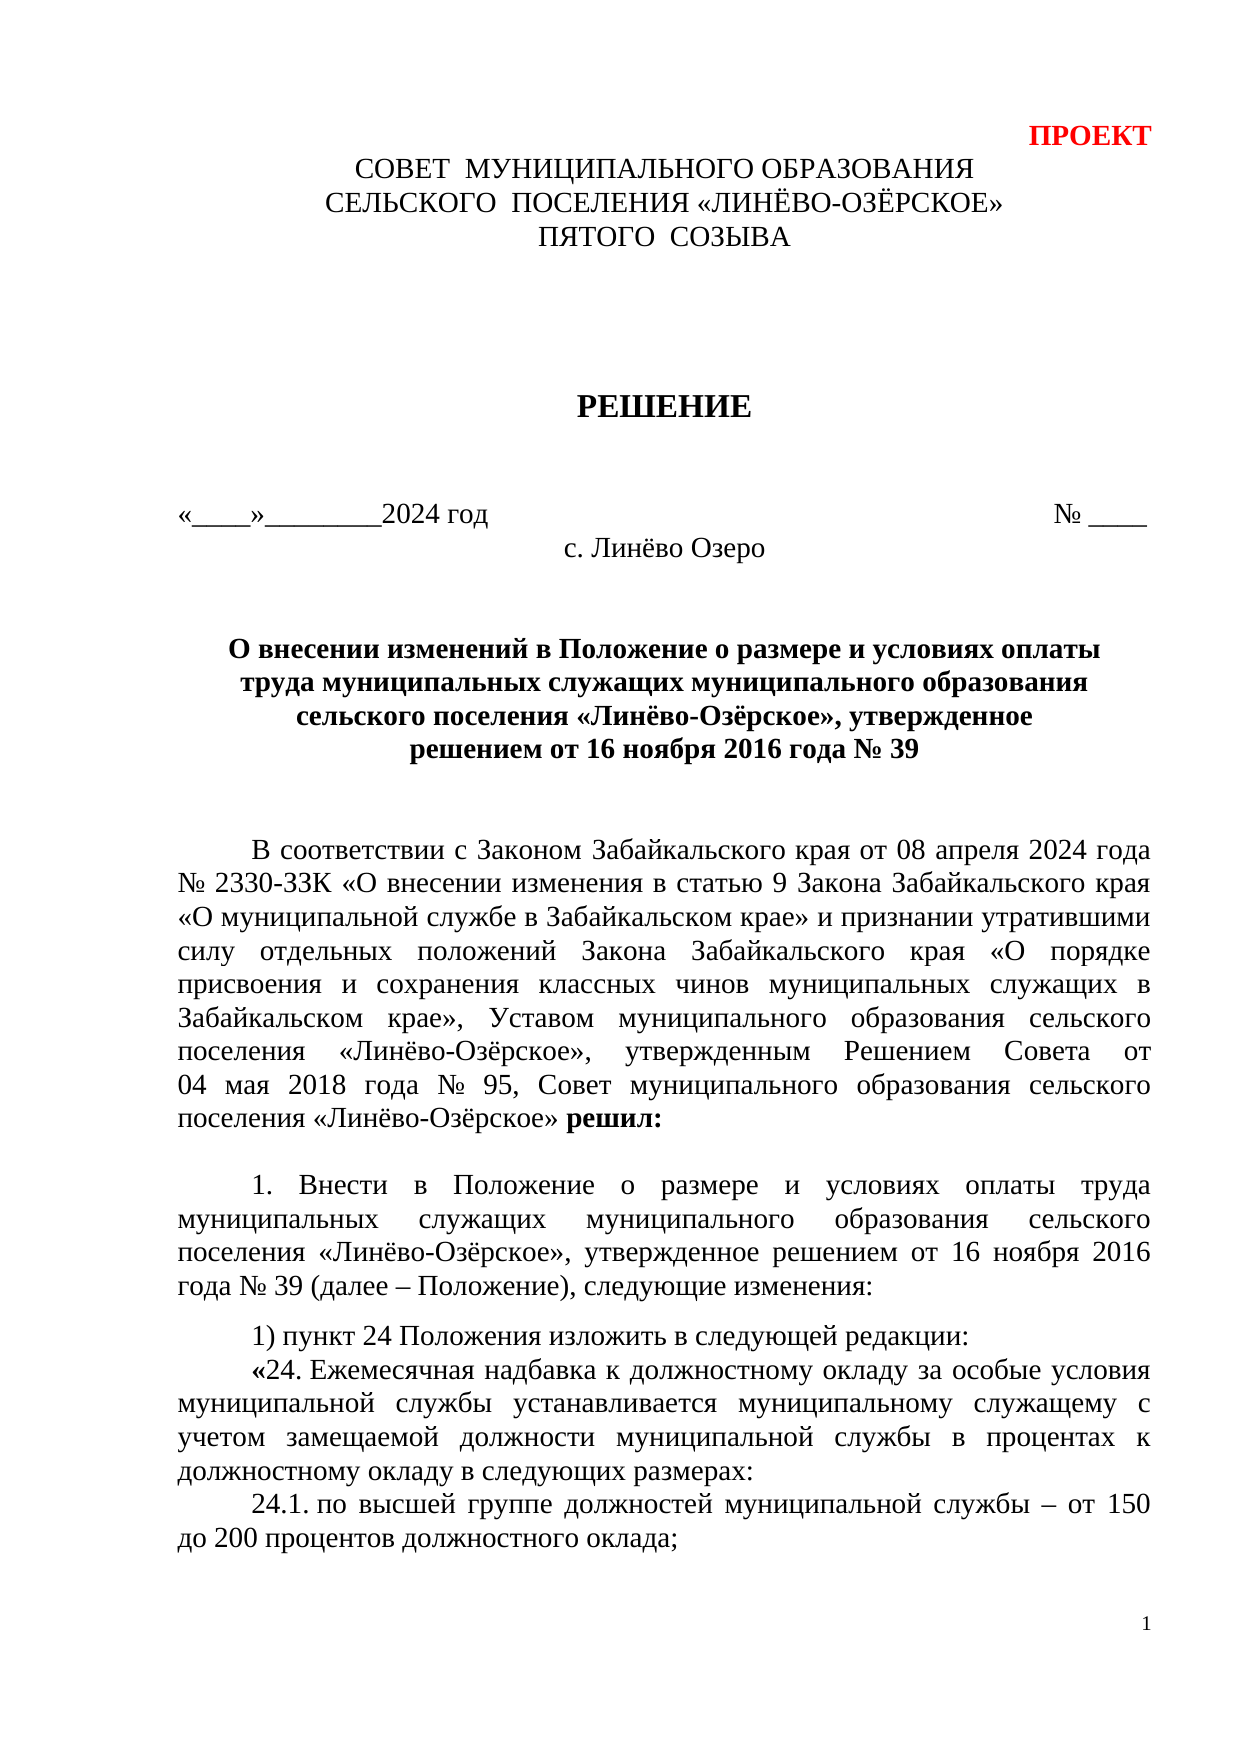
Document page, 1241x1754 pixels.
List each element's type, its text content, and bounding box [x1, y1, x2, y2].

text В соответствии с Законом Забайкальского края от 08 апреля 2024 года № 2330-ЗЗК «О внесении изменения в статью 9 Закона Забайкальского края «О муниципальной службе в Забайкальском крае» и признании утратившими силу отдельных положений Закона Забайкальского края «О порядке присвоения и сохранения классных чинов муниципальных служащих в Забайкальском крае», Уставом муниципального образования сельского поселения «Линёво-Озёрское», утвержденным Решением Совета от 04 мая 2018 года № 95, Совет муниципального образования сельского поселения «Линёво-Озёрское» решил: [177, 1000, 1152, 1134]
text СЕЛЬСКОГО ПОСЕЛЕНИЯ «ЛИНЁВО-ОЗЁРСКОЕ» [177, 185, 1152, 219]
text 1. Внести в Положение о размере и условиях оплаты труда муниципальных служащих муниципального образования сельского поселения «Линёво-Озёрское», утвержденное решением от 16 ноября 2016 года № 39 (далее – Положение), следующие изменения: [177, 1167, 1152, 1302]
text решением от 16 ноября 2016 года № 39 [177, 731, 1152, 765]
text ПЯТОГО СОЗЫВА [177, 219, 1152, 252]
text «____»________2024 год № ____ [177, 497, 1152, 530]
text РЕШЕНИЕ [177, 386, 1152, 425]
text ПРОЕКТ [177, 118, 1152, 152]
text О внесении изменений в Положение о размере и условиях оплаты [177, 631, 1152, 664]
title 1) пункт 24 Положения изложить в следующей редакции: [177, 1318, 1152, 1352]
text с. Линёво Озеро [177, 530, 1152, 564]
text «24. Ежемесячная надбавка к должностному окладу за особые условия муниципальной службы устанавливается муниципальному служащему с учетом замещаемой должности муниципальной службы в процентах к должностному окладу в следующих размерах: [177, 1352, 1152, 1486]
text СОВЕТ МУНИЦИПАЛЬНОГО ОБРАЗОВАНИЯ [177, 152, 1152, 185]
text 24.1. по высшей группе должностей муниципальной службы – от 150 до 200 процентов должностного оклада; [177, 1486, 1152, 1553]
text труда муниципальных служащих муниципального образования сельского поселения «Линёво-Озёрское», утвержденное [177, 664, 1152, 731]
